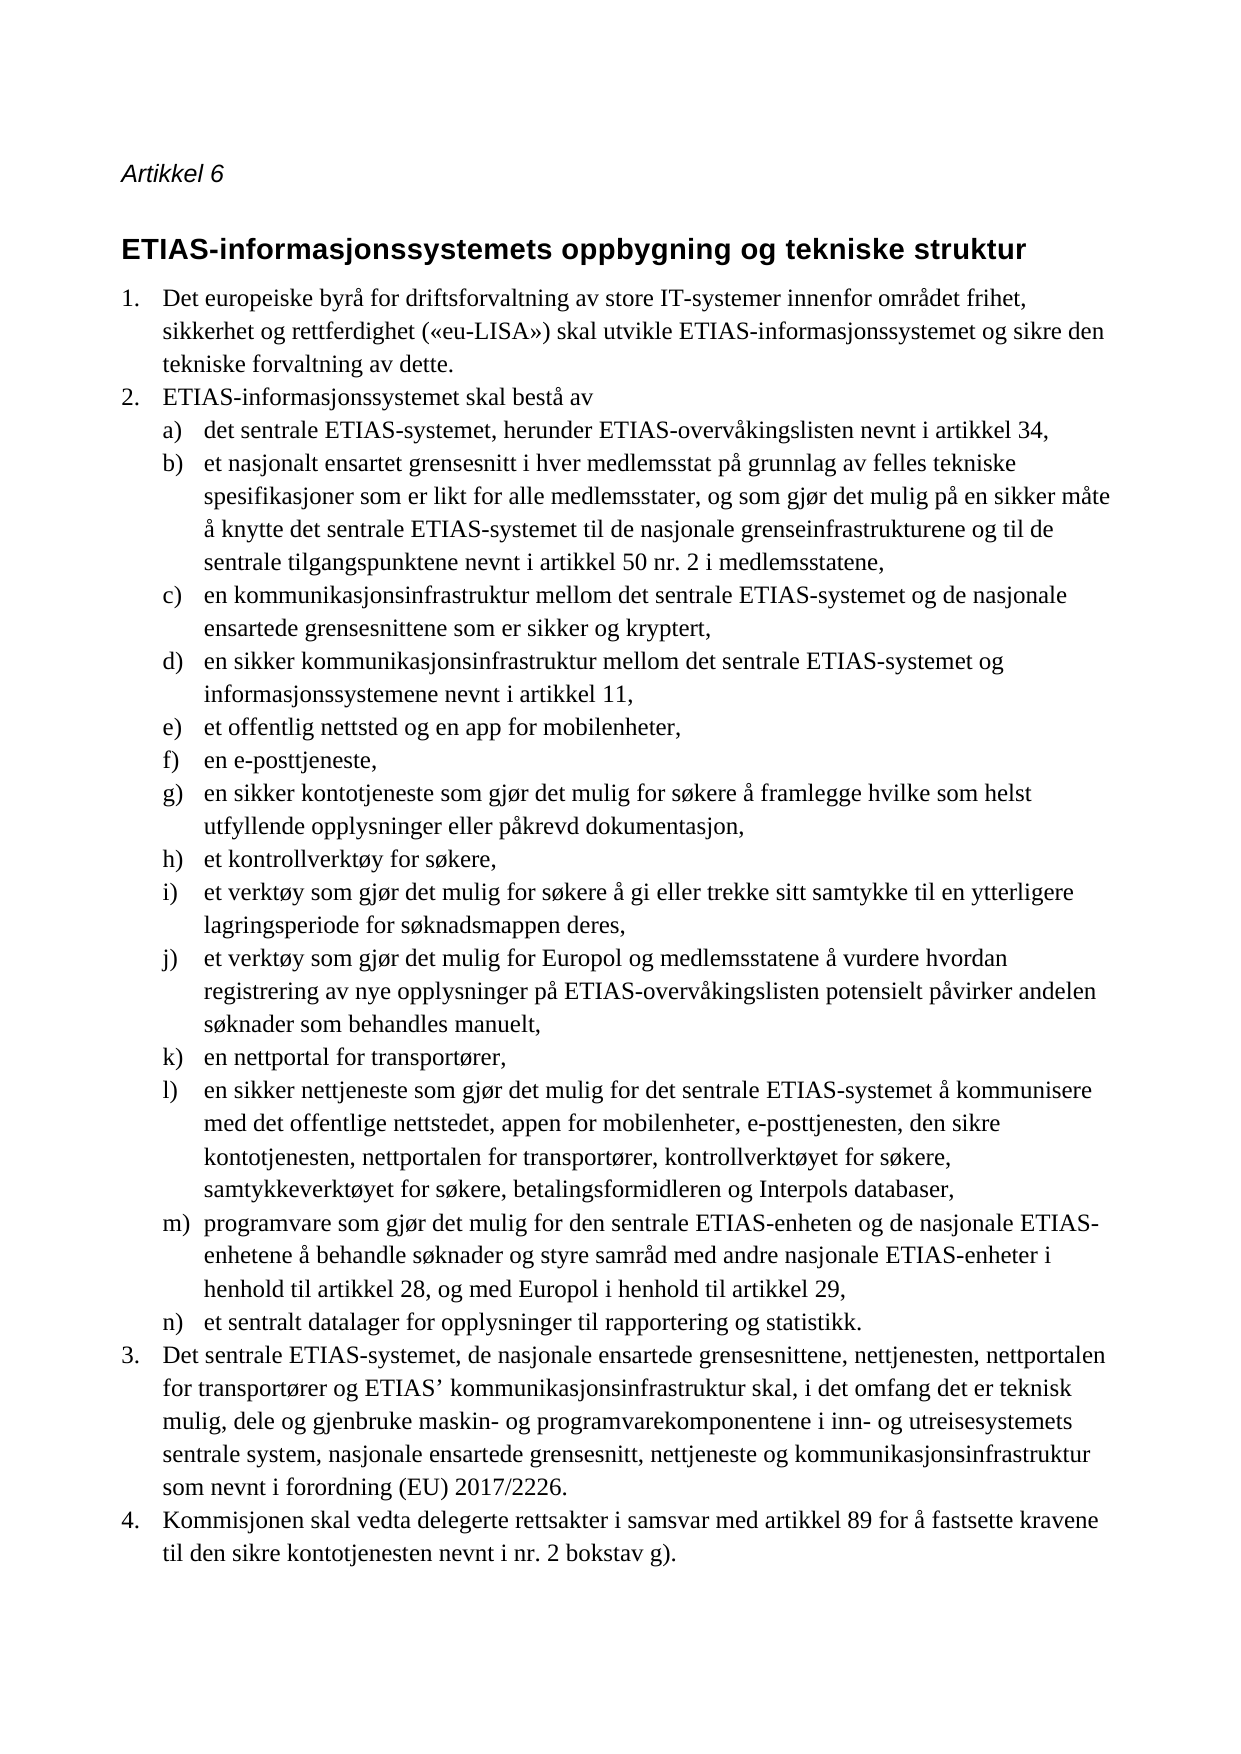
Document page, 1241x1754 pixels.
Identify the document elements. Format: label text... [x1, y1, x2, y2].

list e) et offentlig nettsted og en app for mobilenheter, [162, 712, 1119, 741]
list i) et verktøy som gjør det mulig for søkere å gi eller trekke sitt samtykke til en ytterligere lagringsperiode for søknadsmappen deres, [162, 877, 1119, 939]
list 1. Det europeiske byrå for driftsforvaltning av store IT-systemer innenfor området frihet, sikkerhet og rettferdighet («eu-LISA») skal utvikle ETIAS-informasjonssystemet og sikre den tekniske forvaltning av dette. [121, 283, 1119, 378]
list l) en sikker nettjeneste som gjør det mulig for det sentrale ETIAS-systemet å kommunisere med det offentlige nettstedet, appen for mobilenheter, e-posttjenesten, den sikre kontotjenesten, nettportalen for transportører, kontrollverktøyet for søkere, samtykkeverktøyet for søkere, betalingsformidleren og Interpols databaser, [162, 1076, 1119, 1203]
list g) en sikker kontotjeneste som gjør det mulig for søkere å framlegge hvilke som helst utfyllende opplysninger eller påkrevd dokumentasjon, [162, 778, 1119, 840]
list k) en nettportal for transportører, [162, 1042, 1119, 1071]
text Artikkel 6 [121, 159, 1119, 188]
list h) et kontrollverktøy for søkere, [162, 844, 1119, 873]
list f) en e-posttjeneste, [162, 745, 1119, 774]
list 2. ETIAS-informasjonssystemet skal bestå av [121, 382, 1119, 411]
list m) programvare som gjør det mulig for den sentrale ETIAS-enheten og de nasjonale ETIAS-enhetene å behandle søknader og styre samråd med andre nasjonale ETIAS-enheter i henhold til artikkel 28, og med Europol i henhold til artikkel 29, [162, 1208, 1119, 1302]
list j) et verktøy som gjør det mulig for Europol og medlemsstatene å vurdere hvordan registrering av nye opplysninger på ETIAS-overvåkingslisten potensielt påvirker andelen søknader som behandles manuelt, [162, 943, 1119, 1038]
list b) et nasjonalt ensartet grensesnitt i hver medlemsstat på grunnlag av felles tekniske spesifikasjoner som er likt for alle medlemsstater, og som gjør det mulig på en sikker måte å knytte det sentrale ETIAS-systemet til de nasjonale grenseinfrastrukturene og til de sentrale tilgangspunktene nevnt i artikkel 50 nr. 2 i medlemsstatene, [162, 448, 1119, 576]
list n) et sentralt datalager for opplysninger til rapportering og statistikk. [162, 1307, 1119, 1335]
list 3. Det sentrale ETIAS-systemet, de nasjonale ensartede grensesnittene, nettjenesten, nettportalen for transportører og ETIAS’ kommunikasjonsinfrastruktur skal, i det omfang det er teknisk mulig, dele og gjenbruke maskin- og programvarekomponentene i inn- og utreisesystemets sentrale system, nasjonale ensartede grensesnitt, nettjeneste og kommunikasjonsinfrastruktur som nevnt i forordning (EU) 2017/2226. [121, 1340, 1119, 1501]
list c) en kommunikasjonsinfrastruktur mellom det sentrale ETIAS-systemet og de nasjonale ensartede grensesnittene som er sikker og kryptert, [162, 580, 1119, 642]
list 4. Kommisjonen skal vedta delegerte rettsakter i samsvar med artikkel 89 for å fastsette kravene til den sikre kontotjenesten nevnt i nr. 2 bokstav g). [121, 1505, 1119, 1567]
list a) det sentrale ETIAS-systemet, herunder ETIAS-overvåkingslisten nevnt i artikkel 34, [162, 415, 1119, 444]
subtitle ETIAS-informasjonssystemets oppbygning og tekniske struktur [121, 232, 1119, 266]
list d) en sikker kommunikasjonsinfrastruktur mellom det sentrale ETIAS-systemet og informasjonssystemene nevnt i artikkel 11, [162, 646, 1119, 708]
